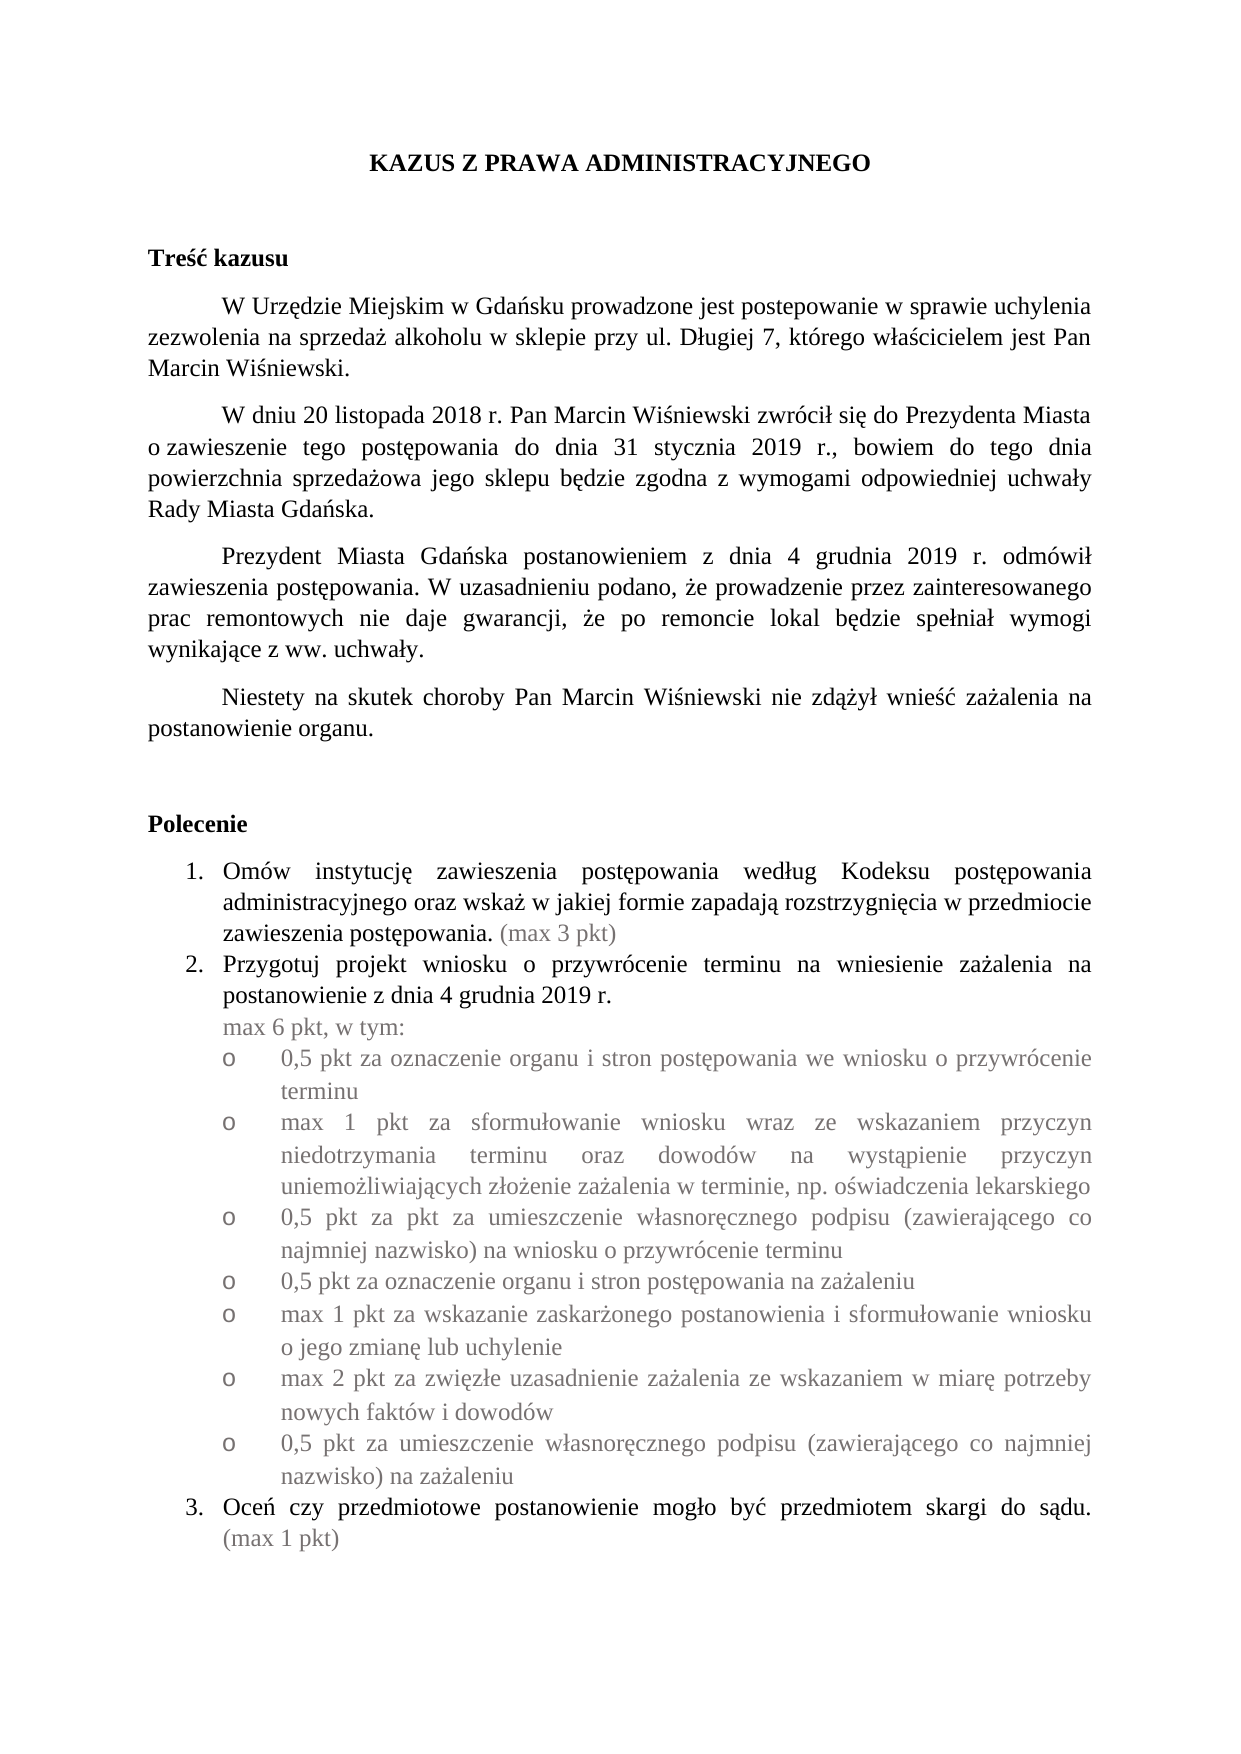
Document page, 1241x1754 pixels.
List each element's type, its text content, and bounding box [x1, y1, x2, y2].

list max 1 pkt za sformułowanie wniosku wraz ze wskazaniem przyczyn niedotrzymania terminu oraz dowodów na wystąpienie przyczyn uniemożliwiających złożenie zażalenia w terminie, np. oświadczenia lekarskiego [221, 1107, 1093, 1200]
list max 6 pkt, w tym: [223, 1012, 1093, 1040]
list max 2 pkt za zwięzłe uzasadnienie zażalenia ze wskazaniem w miarę potrzeby nowych faktów i dowodów [221, 1363, 1093, 1425]
list 0,5 pkt za umieszczenie własnoręcznego podpisu (zawierającego co najmniej nazwisko) na zażaleniu [221, 1428, 1093, 1489]
text W dniu 20 listopada 2018 r. Pan Marcin Wiśniewski zwrócił się do Prezydenta Miasta o zawieszenie tego postępowania do dnia 31 stycznia 2019 r., bowiem do tego dnia powierzchnia sprzedażowa jego sklepu będzie zgodna z wymogami odpowiedniej uchwały Rady Miasta Gdańska. [148, 401, 1093, 522]
text Polecenie [148, 809, 1093, 837]
list 0,5 pkt za pkt za umieszczenie własnoręcznego podpisu (zawierającego co najmniej nazwisko) na wniosku o przywrócenie terminu [221, 1202, 1093, 1264]
text KAZUS Z PRAWA ADMINISTRACYJNEGO [148, 148, 1093, 176]
text Treść kazusu [148, 243, 1093, 272]
text Prezydent Miasta Gdańska postanowieniem z dnia 4 grudnia 2019 r. odmówił zawieszenia postępowania. W uzasadnieniu podano, że prowadzenie przez zainteresowanego prac remontowych nie daje gwarancji, że po remoncie lokal będzie spełniał wymogi wynikające z ww. uchwały. [148, 541, 1093, 663]
list Przygotuj projekt wniosku o przywrócenie terminu na wniesienie zażalenia na postanowienie z dnia 4 grudnia 2019 r. [185, 949, 1093, 1009]
text Niestety na skutek choroby Pan Marcin Wiśniewski nie zdążył wnieść zażalenia na postanowienie organu. [148, 682, 1093, 742]
list Omów instytucję zawieszenia postępowania według Kodeksu postępowania administracyjnego oraz wskaż w jakiej formie zapadają rozstrzygnięcia w przedmiocie zawieszenia postępowania. (max 3 pkt) [185, 856, 1093, 947]
text W Urzędzie Miejskim w Gdańsku prowadzone jest postepowanie w sprawie uchylenia zezwolenia na sprzedaż alkoholu w sklepie przy ul. Długiej 7, którego właścicielem jest Pan Marcin Wiśniewski. [148, 291, 1093, 382]
list 0,5 pkt za oznaczenie organu i stron postępowania na zażaleniu [221, 1266, 1093, 1297]
list Oceń czy przedmiotowe postanowienie mogło być przedmiotem skargi do sądu. (max 1 pkt) [185, 1492, 1093, 1552]
list max 1 pkt za wskazanie zaskarżonego postanowienia i sformułowanie wniosku o jego zmianę lub uchylenie [221, 1299, 1093, 1361]
list 0,5 pkt za oznaczenie organu i stron postępowania we wniosku o przywrócenie terminu [221, 1043, 1093, 1104]
